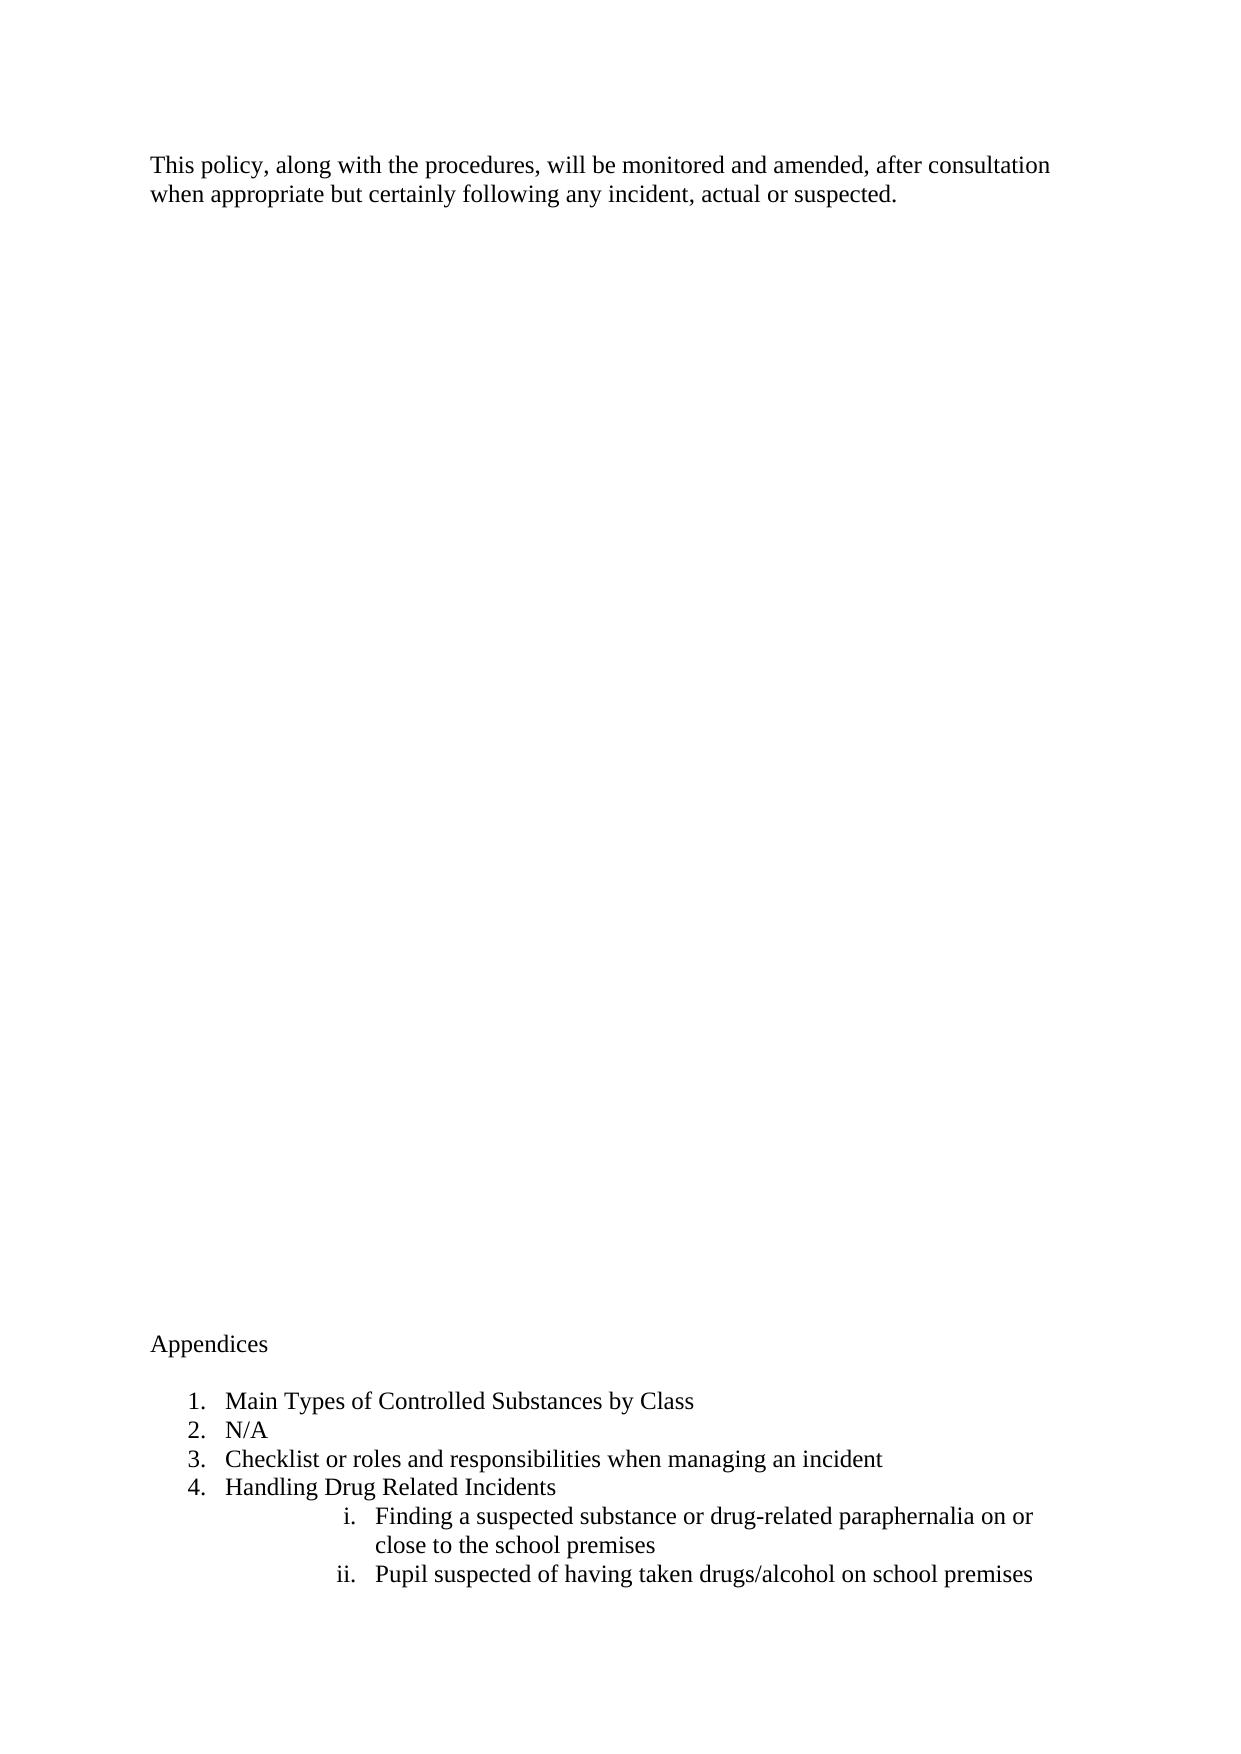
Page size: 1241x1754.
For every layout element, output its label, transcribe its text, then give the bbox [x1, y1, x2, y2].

list Handling Drug Related Incidents [187, 1472, 1090, 1501]
text Appendices [150, 1329, 1090, 1357]
list Main Types of Controlled Substances by Class [187, 1386, 1090, 1415]
text This policy, along with the procedures, will be monitored and amended, after consultation when appropriate but certainly following any incident, actual or suspected. [150, 150, 1090, 207]
list N/A [187, 1415, 1090, 1444]
list Checklist or roles and responsibilities when managing an incident [187, 1444, 1090, 1472]
list Finding a suspected substance or drug-related paraphernalia on or close to the school premises [356, 1501, 1090, 1559]
list Pupil suspected of having taken drugs/alcohol on school premises [356, 1559, 1090, 1587]
